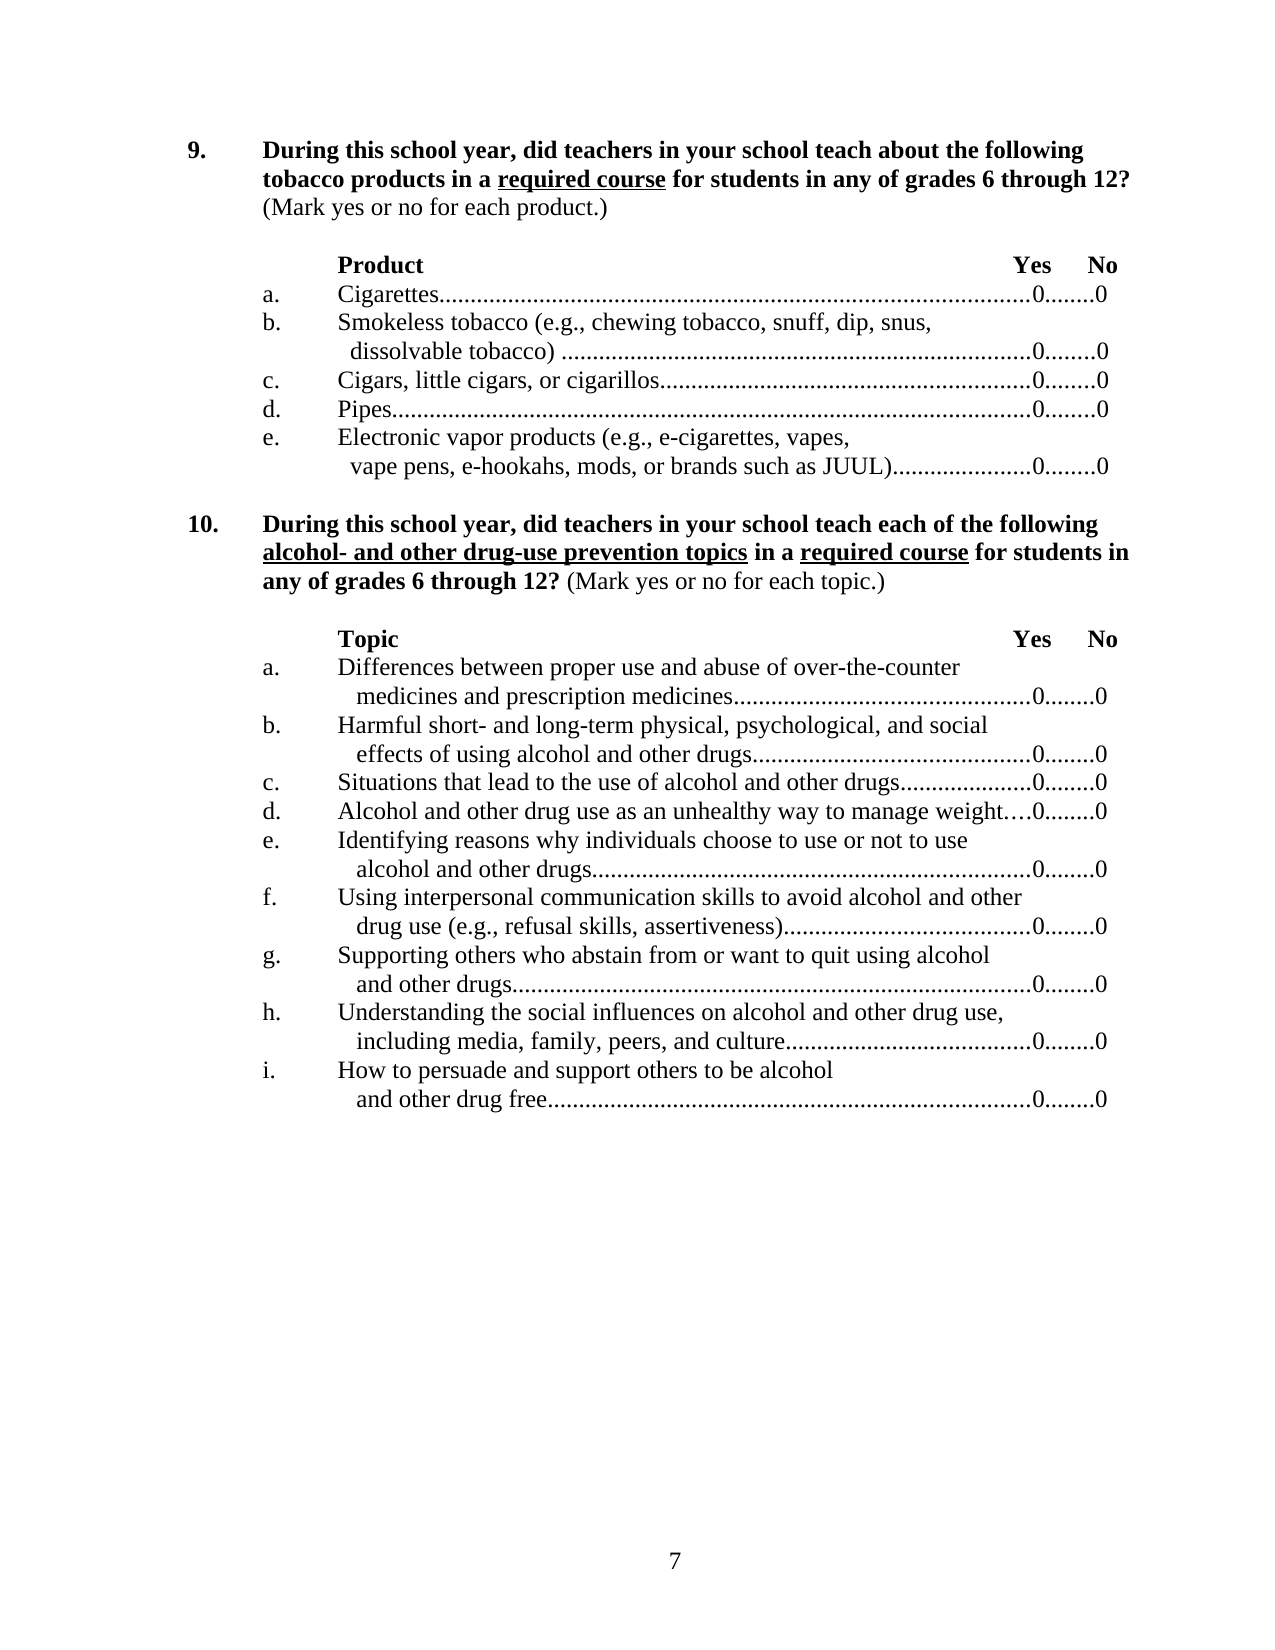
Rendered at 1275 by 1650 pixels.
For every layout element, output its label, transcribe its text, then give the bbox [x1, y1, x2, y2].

text and other drug free 0 0 [262, 1084, 1162, 1112]
text f. Using interpersonal communication skills to avoid alcohol and other [262, 882, 1162, 911]
text g. Supporting others who abstain from or want to quit using alcohol [262, 940, 1162, 969]
text e. Identifying reasons why individuals choose to use or not to use [262, 825, 1162, 854]
text c. Cigars, little cigars, or cigarillos 0 0 [262, 365, 1162, 394]
text medicines and prescription medicines 0 0 [262, 681, 1162, 710]
text effects of using alcohol and other drugs 0 0 [262, 739, 1162, 767]
text including media, family, peers, and culture 0 0 [262, 1026, 1162, 1055]
text i. How to persuade and support others to be alcohol [262, 1055, 1162, 1084]
text vape pens, e-hookahs, mods, or brands such as JUUL) 0 0 [262, 451, 1162, 480]
text and other drugs 0 0 [262, 969, 1162, 997]
text d. Alcohol and other drug use as an unhealthy way to manage weight 0 0 [262, 796, 1162, 825]
text d. Pipes 0 0 [262, 394, 1162, 422]
text Topic Yes No [262, 624, 1162, 652]
text dissolvable tobacco) 0 0 [262, 336, 1162, 365]
text e. Electronic vapor products (e.g., e-cigarettes, vapes, [262, 422, 1162, 451]
text a. Differences between proper use and abuse of over-the-counter [262, 652, 1162, 681]
text 9. During this school year, did teachers in your school teach about the following tobacco products in a required course for students in any of grades 6 through 12? (Mark yes or no for each product.) [187, 135, 1162, 221]
text a. Cigarettes 0 0 [262, 279, 1162, 307]
text alcohol and other drugs 0 0 [262, 854, 1162, 882]
text Product Yes No [262, 250, 1162, 279]
text b. Harmful short- and long-term physical, psychological, and social [262, 710, 1162, 739]
text b. Smokeless tobacco (e.g., chewing tobacco, snuff, dip, snus, [262, 307, 1162, 336]
text drug use (e.g., refusal skills, assertiveness) 0 0 [262, 911, 1162, 940]
text 10. During this school year, did teachers in your school teach each of the following alcohol- and other drug-use prevention topics in a required course for students in any of grades 6 through 12? (Mark yes or no for each topic.) [187, 509, 1162, 595]
text c. Situations that lead to the use of alcohol and other drugs 0 0 [262, 767, 1162, 796]
text h. Understanding the social influences on alcohol and other drug use, [262, 997, 1162, 1026]
